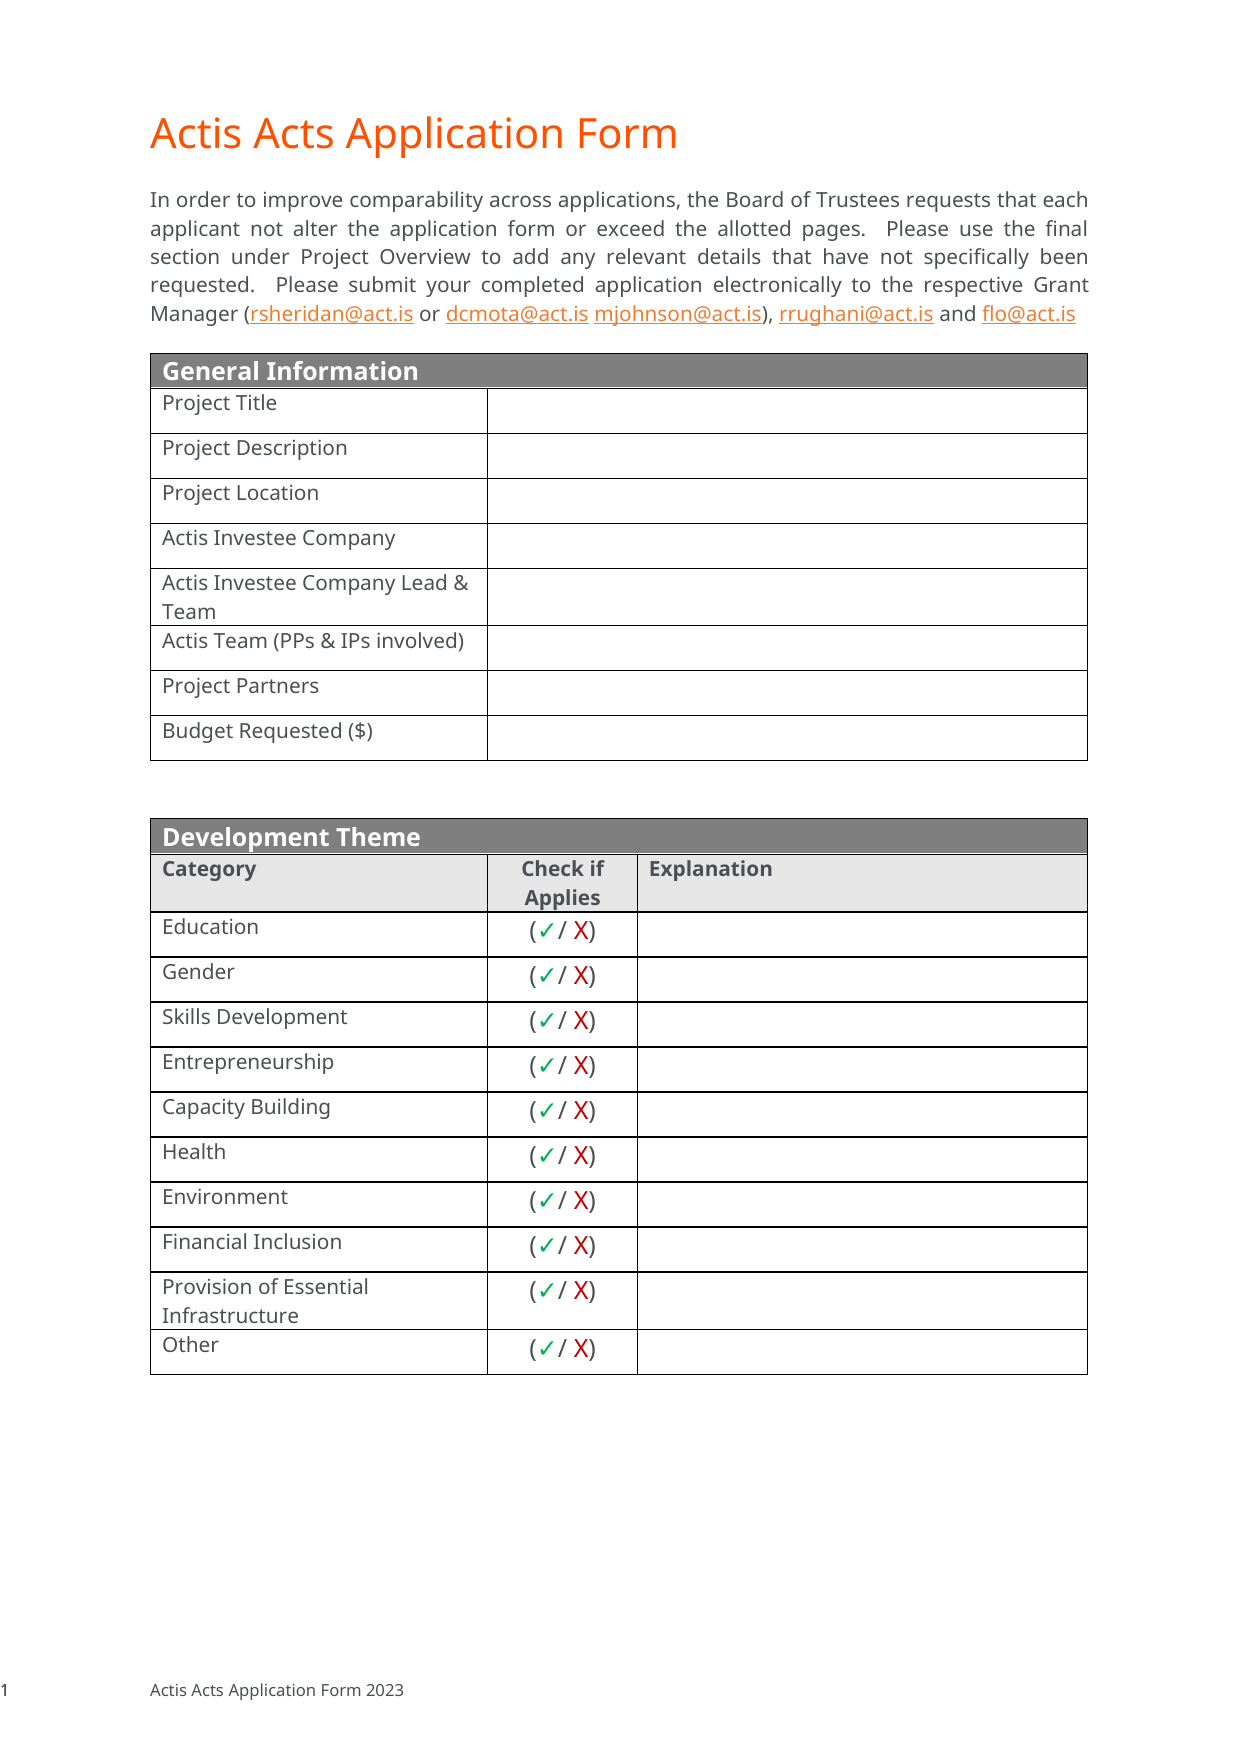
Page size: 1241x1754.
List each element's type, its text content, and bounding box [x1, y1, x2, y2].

table_cell Education [151, 913, 487, 956]
table_cell Category [151, 855, 487, 911]
table_cell [638, 1273, 1087, 1329]
table_cell [638, 1138, 1087, 1181]
subtitle Actis Acts Application Form [150, 103, 1090, 160]
table_cell Project Description [151, 434, 487, 477]
table_header General Information [151, 354, 1087, 387]
table_cell Entrepreneurship [151, 1048, 487, 1091]
table_cell [638, 1003, 1087, 1046]
table_cell (✓/ X) [488, 958, 637, 1001]
table_cell [488, 389, 1087, 432]
table_cell Check if Applies [488, 855, 637, 911]
table_header Development Theme [151, 819, 1087, 853]
table_cell Skills Development [151, 1003, 487, 1046]
table_cell (✓/ X) [488, 1183, 637, 1226]
table_cell Actis Team (PPs & IPs involved) [151, 626, 487, 670]
table_cell [638, 913, 1087, 956]
table_cell (✓/ X) [488, 1093, 637, 1136]
table_cell [488, 671, 1087, 715]
table_cell [488, 434, 1087, 477]
table_cell [638, 1183, 1087, 1226]
table_cell Budget Requested ($) [151, 716, 487, 760]
table_cell [488, 626, 1087, 670]
table_cell (✓/ X) [488, 1273, 637, 1329]
table_cell Health [151, 1138, 487, 1181]
table_cell [638, 1093, 1087, 1136]
table_cell Actis Investee Company [151, 524, 487, 567]
table_cell (✓/ X) [488, 1048, 637, 1091]
table_cell Capacity Building [151, 1093, 487, 1136]
table_cell Project Title [151, 389, 487, 432]
table_cell (✓/ X) [488, 1138, 637, 1181]
table_cell [638, 958, 1087, 1001]
table_cell Explanation [638, 855, 1087, 911]
table_cell [488, 569, 1087, 625]
table_cell Project Partners [151, 671, 487, 715]
table_cell Environment [151, 1183, 487, 1226]
table_cell (✓/ X) [488, 1003, 637, 1046]
table_cell (✓/ X) [488, 1228, 637, 1271]
table_cell Financial Inclusion [151, 1228, 487, 1271]
table_cell [638, 1228, 1087, 1271]
text In order to improve comparability across applications, the Board of Trustees requests that each applicant not alter the application form or exceed the allotted pages. Please use the final section under Project Overview to add any relevant details that have not specifically been requested. Please submit your completed application electronically to the respective Grant Manager (rsheridan@act.is or dcmota@act.is mjohnson@act.is), rrughani@act.is and flo@act.is [150, 185, 1090, 327]
table_cell [488, 716, 1087, 760]
table_cell [638, 1330, 1087, 1374]
table_cell (✓/ X) [488, 913, 637, 956]
table_cell [488, 524, 1087, 567]
table_cell (✓/ X) [488, 1330, 637, 1374]
table_cell Other [151, 1330, 487, 1374]
table_cell Gender [151, 958, 487, 1001]
table_cell Actis Investee Company Lead & Team [151, 569, 487, 625]
table_cell [488, 479, 1087, 522]
table_cell [638, 1048, 1087, 1091]
table_cell Provision of Essential Infrastructure [151, 1273, 487, 1329]
table_cell Project Location [151, 479, 487, 522]
